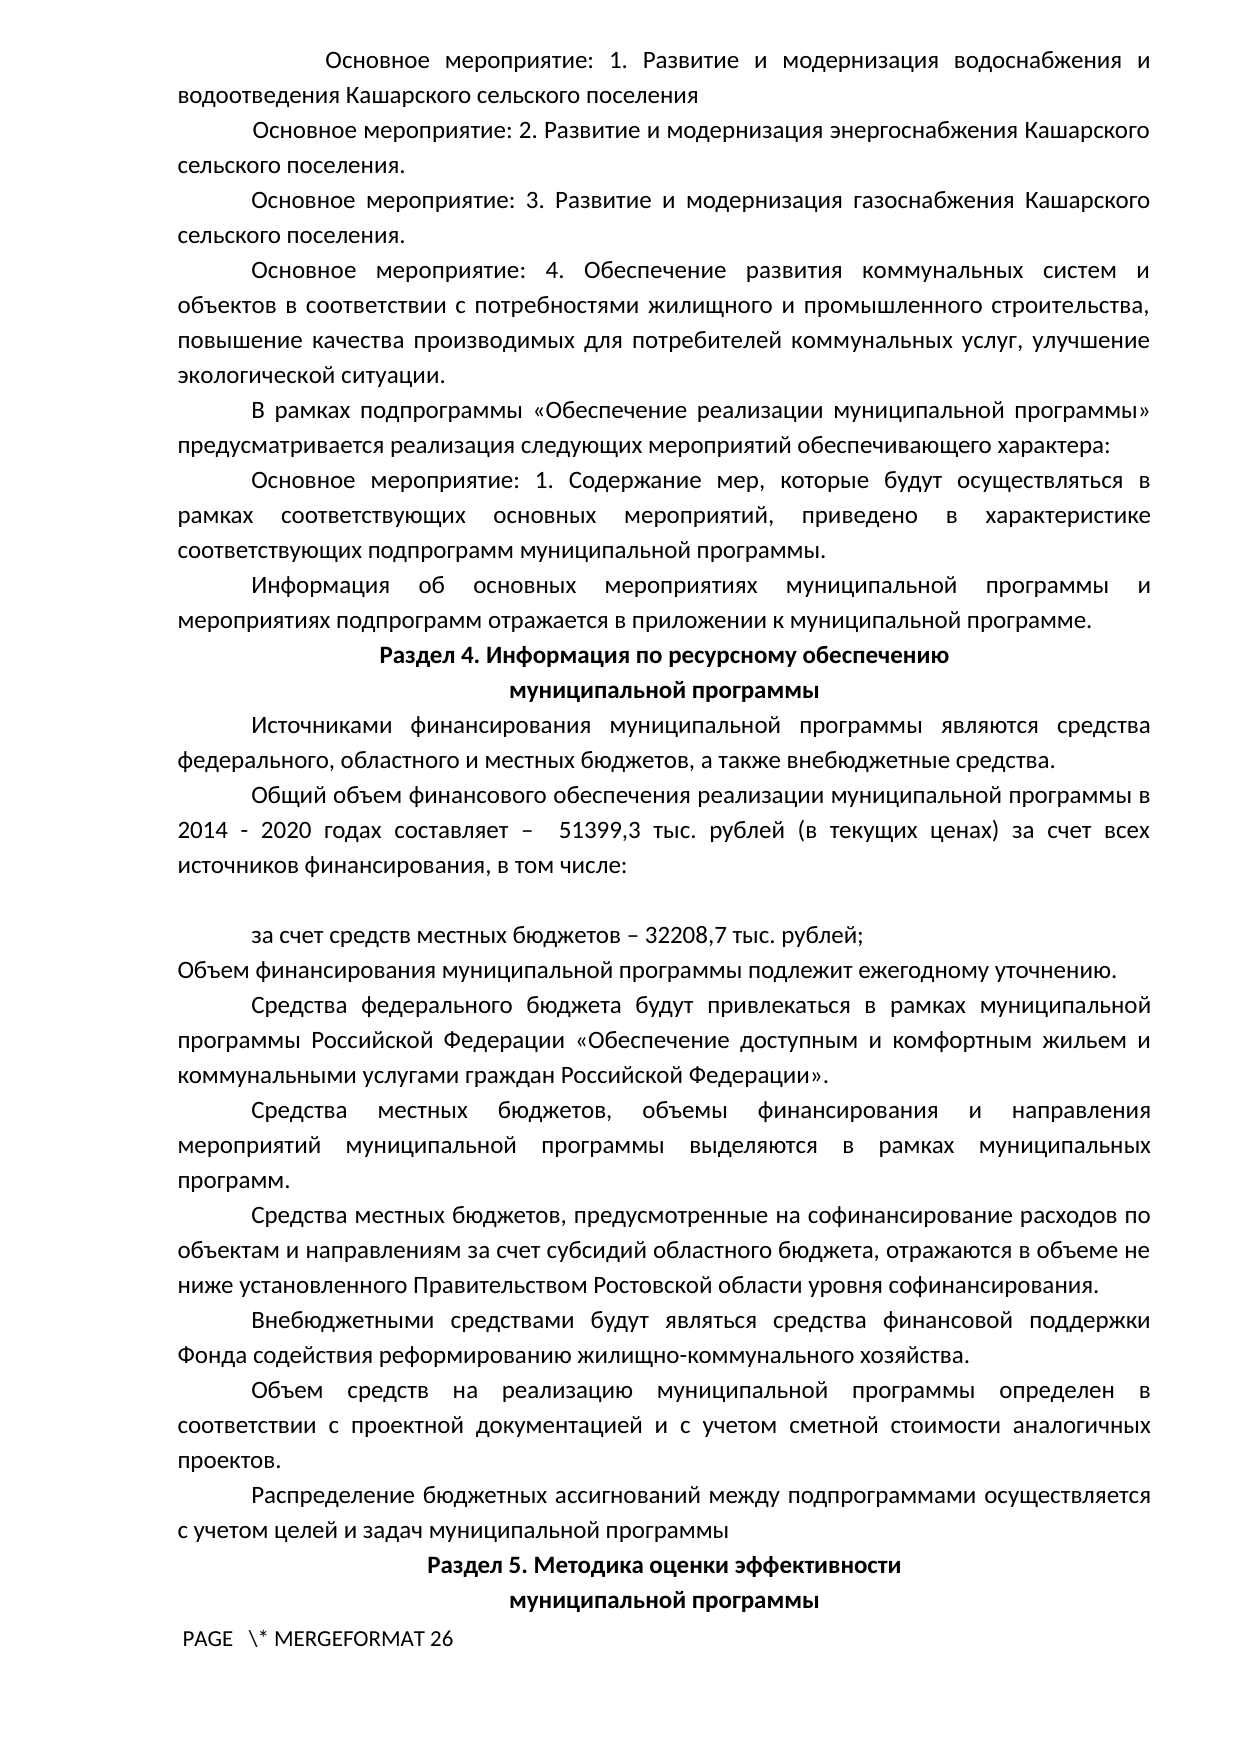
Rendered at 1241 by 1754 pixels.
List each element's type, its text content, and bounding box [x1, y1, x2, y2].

text Основное мероприятие: 1. Содержание мер, которые будут осуществляться в рамках соответствующих основных мероприятий, приведено в характеристике соответствующих подпрограмм муниципальной программы. [177, 464, 1152, 565]
text Информация об основных мероприятиях муниципальной программы и мероприятиях подпрограмм отражается в приложении к муниципальной программе. [177, 569, 1152, 635]
text Средства местных бюджетов, объемы финансирования и направления мероприятий муниципальной программы выделяются в рамках муниципальных программ. [177, 1094, 1152, 1195]
text Средства федерального бюджета будут привлекаться в рамках муниципальной программы Российской Федерации «Обеспечение доступным и комфортным жильем и коммунальными услугами граждан Российской Федерации». [177, 989, 1152, 1090]
text Объем финансирования муниципальной программы подлежит ежегодному уточнению. [177, 954, 1152, 985]
text Основное мероприятие: 4. Обеспечение развития коммунальных систем и объектов в соответствии с потребностями жилищного и промышленного строительства, повышение качества производимых для потребителей коммунальных услуг, улучшение экологической ситуации. [177, 254, 1152, 390]
text Основное мероприятие: 2. Развитие и модернизация энергоснабжения Кашарского сельского поселения. [177, 114, 1152, 180]
text муниципальной программы [177, 1584, 1152, 1615]
text Источниками финансирования муниципальной программы являются средства федерального, областного и местных бюджетов, а также внебюджетные средства. [177, 709, 1152, 775]
text Раздел 5. Методика оценки эффективности [177, 1549, 1152, 1580]
text Основное мероприятие: 3. Развитие и модернизация газоснабжения Кашарского сельского поселения. [177, 184, 1152, 250]
text Внебюджетными средствами будут являться средства финансовой поддержки Фонда содействия реформированию жилищно-коммунального хозяйства. [177, 1304, 1152, 1370]
text за счет средств местных бюджетов – 32208,7 тыс. рублей; [177, 919, 1152, 950]
text Общий объем финансового обеспечения реализации муниципальной программы в 2014 - 2020 годах составляет – 51399,3 тыс. рублей (в текущих ценах) за счет всех источников финансирования, в том числе: [177, 779, 1152, 880]
text Объем средств на реализацию муниципальной программы определен в соответствии с проектной документацией и с учетом сметной стоимости аналогичных проектов. [177, 1374, 1152, 1475]
text Раздел 4. Информация по ресурсному обеспечению [177, 639, 1152, 670]
text Основное мероприятие: 1. Развитие и модернизация водоснабжения и водоотведения Кашарского сельского поселения [177, 44, 1152, 110]
text муниципальной программы [177, 674, 1152, 705]
text Средства местных бюджетов, предусмотренные на софинансирование расходов по объектам и направлениям за счет субсидий областного бюджета, отражаются в объеме не ниже установленного Правительством Ростовской области уровня софинансирования. [177, 1199, 1152, 1300]
text В рамках подпрограммы «Обеспечение реализации муниципальной программы» предусматривается реализация следующих мероприятий обеспечивающего характера: [177, 394, 1152, 460]
text Распределение бюджетных ассигнований между подпрограммами осуществляется с учетом целей и задач муниципальной программы [177, 1479, 1152, 1545]
